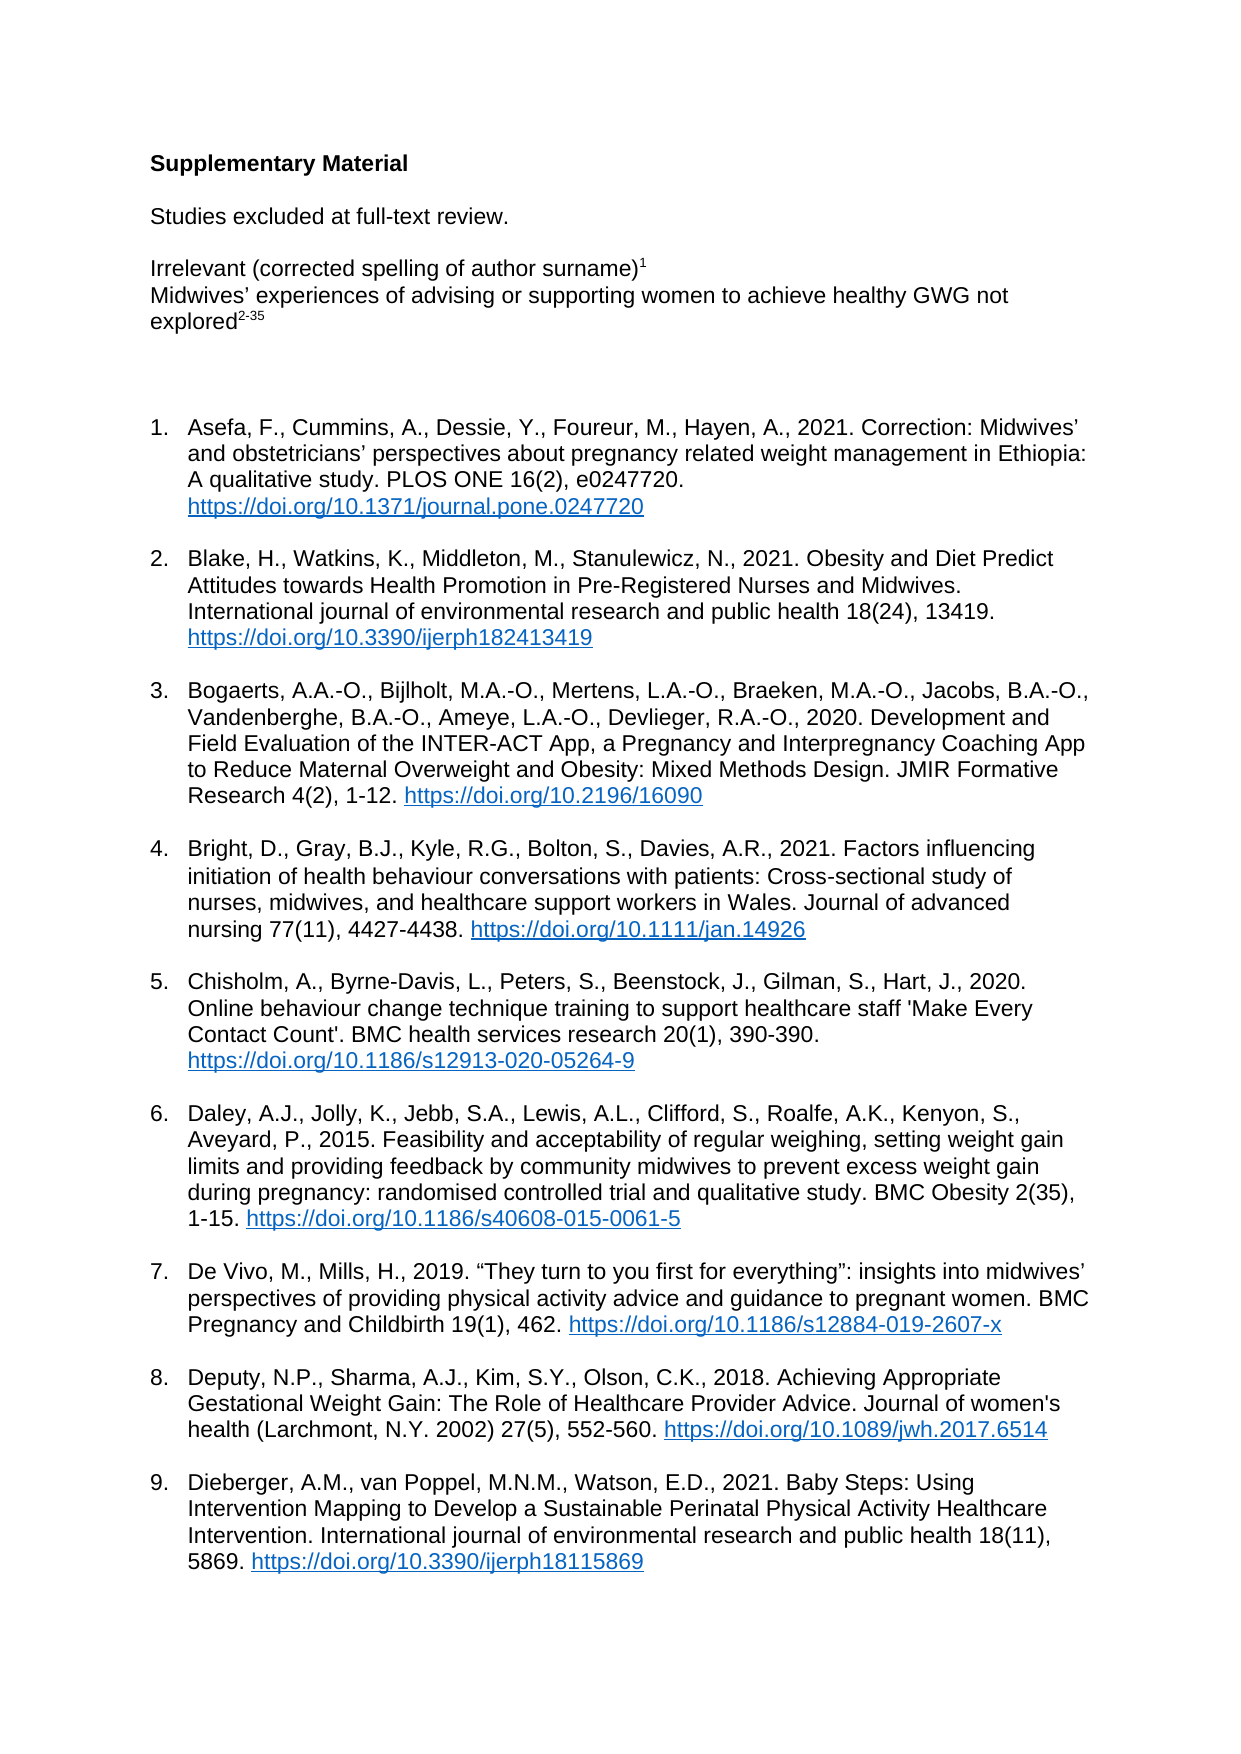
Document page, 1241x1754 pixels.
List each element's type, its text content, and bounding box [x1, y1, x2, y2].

list Bogaerts, A.A.-O., Bijlholt, M.A.-O., Mertens, L.A.-O., Braeken, M.A.-O., Jacobs, B.A.-O., Vandenberghe, B.A.-O., Ameye, L.A.-O., Devlieger, R.A.-O., 2020. Development and Field Evaluation of the INTER-ACT App, a Pregnancy and Interpregnancy Coaching App to Reduce Maternal Overweight and Obesity: Mixed Methods Design. JMIR Formative Research 4(2), 1-12. https://doi.org/10.2196/16090 [150, 677, 1090, 809]
text Supplementary Material [150, 150, 1090, 176]
list Daley, A.J., Jolly, K., Jebb, S.A., Lewis, A.L., Clifford, S., Roalfe, A.K., Kenyon, S., Aveyard, P., 2015. Feasibility and acceptability of regular weighing, setting weight gain limits and providing feedback by community midwives to prevent excess weight gain during pregnancy: randomised controlled trial and qualitative study. BMC Obesity 2(35), 1-15. https://doi.org/10.1186/s40608-015-0061-5 [150, 1100, 1090, 1232]
text Irrelevant (corrected spelling of author surname)1 [150, 255, 1090, 282]
list Dieberger, A.M., van Poppel, M.N.M., Watson, E.D., 2021. Baby Steps: Using Intervention Mapping to Develop a Sustainable Perinatal Physical Activity Healthcare Intervention. International journal of environmental research and public health 18(11), 5869. https://doi.org/10.3390/ijerph18115869 [150, 1469, 1090, 1574]
list Deputy, N.P., Sharma, A.J., Kim, S.Y., Olson, C.K., 2018. Achieving Appropriate Gestational Weight Gain: The Role of Healthcare Provider Advice. Journal of women's health (Larchmont, N.Y. 2002) 27(5), 552-560. https://doi.org/10.1089/jwh.2017.6514 [150, 1363, 1090, 1443]
list Chisholm, A., Byrne-Davis, L., Peters, S., Beenstock, J., Gilman, S., Hart, J., 2020. Online behaviour change technique training to support healthcare staff 'Make Every Contact Count'. BMC health services research 20(1), 390-390. https://doi.org/10.1186/s12913-020-05264-9 [150, 968, 1090, 1074]
list Bright, D., Gray, B.J., Kyle, R.G., Bolton, S., Davies, A.R., 2021. Factors influencing initiation of health behaviour conversations with patients: Cross‐sectional study of nurses, midwives, and healthcare support workers in Wales. Journal of advanced nursing 77(11), 4427-4438. https://doi.org/10.1111/jan.14926 [150, 835, 1090, 942]
list Asefa, F., Cummins, A., Dessie, Y., Foureur, M., Hayen, A., 2021. Correction: Midwives’ and obstetricians’ perspectives about pregnancy related weight management in Ethiopia: A qualitative study. PLOS ONE 16(2), e0247720. https://doi.org/10.1371/journal.pone.0247720 [150, 413, 1090, 519]
list Blake, H., Watkins, K., Middleton, M., Stanulewicz, N., 2021. Obesity and Diet Predict Attitudes towards Health Promotion in Pre-Registered Nurses and Midwives. International journal of environmental research and public health 18(24), 13419. https://doi.org/10.3390/ijerph182413419 [150, 545, 1090, 651]
list De Vivo, M., Mills, H., 2019. “They turn to you first for everything”: insights into midwives’ perspectives of providing physical activity advice and guidance to pregnant women. BMC Pregnancy and Childbirth 19(1), 462. https://doi.org/10.1186/s12884-019-2607-x [150, 1258, 1090, 1337]
text Studies excluded at full-text review. [150, 203, 1090, 229]
text Midwives’ experiences of advising or supporting women to achieve healthy GWG not explored2-35 [150, 282, 1090, 334]
